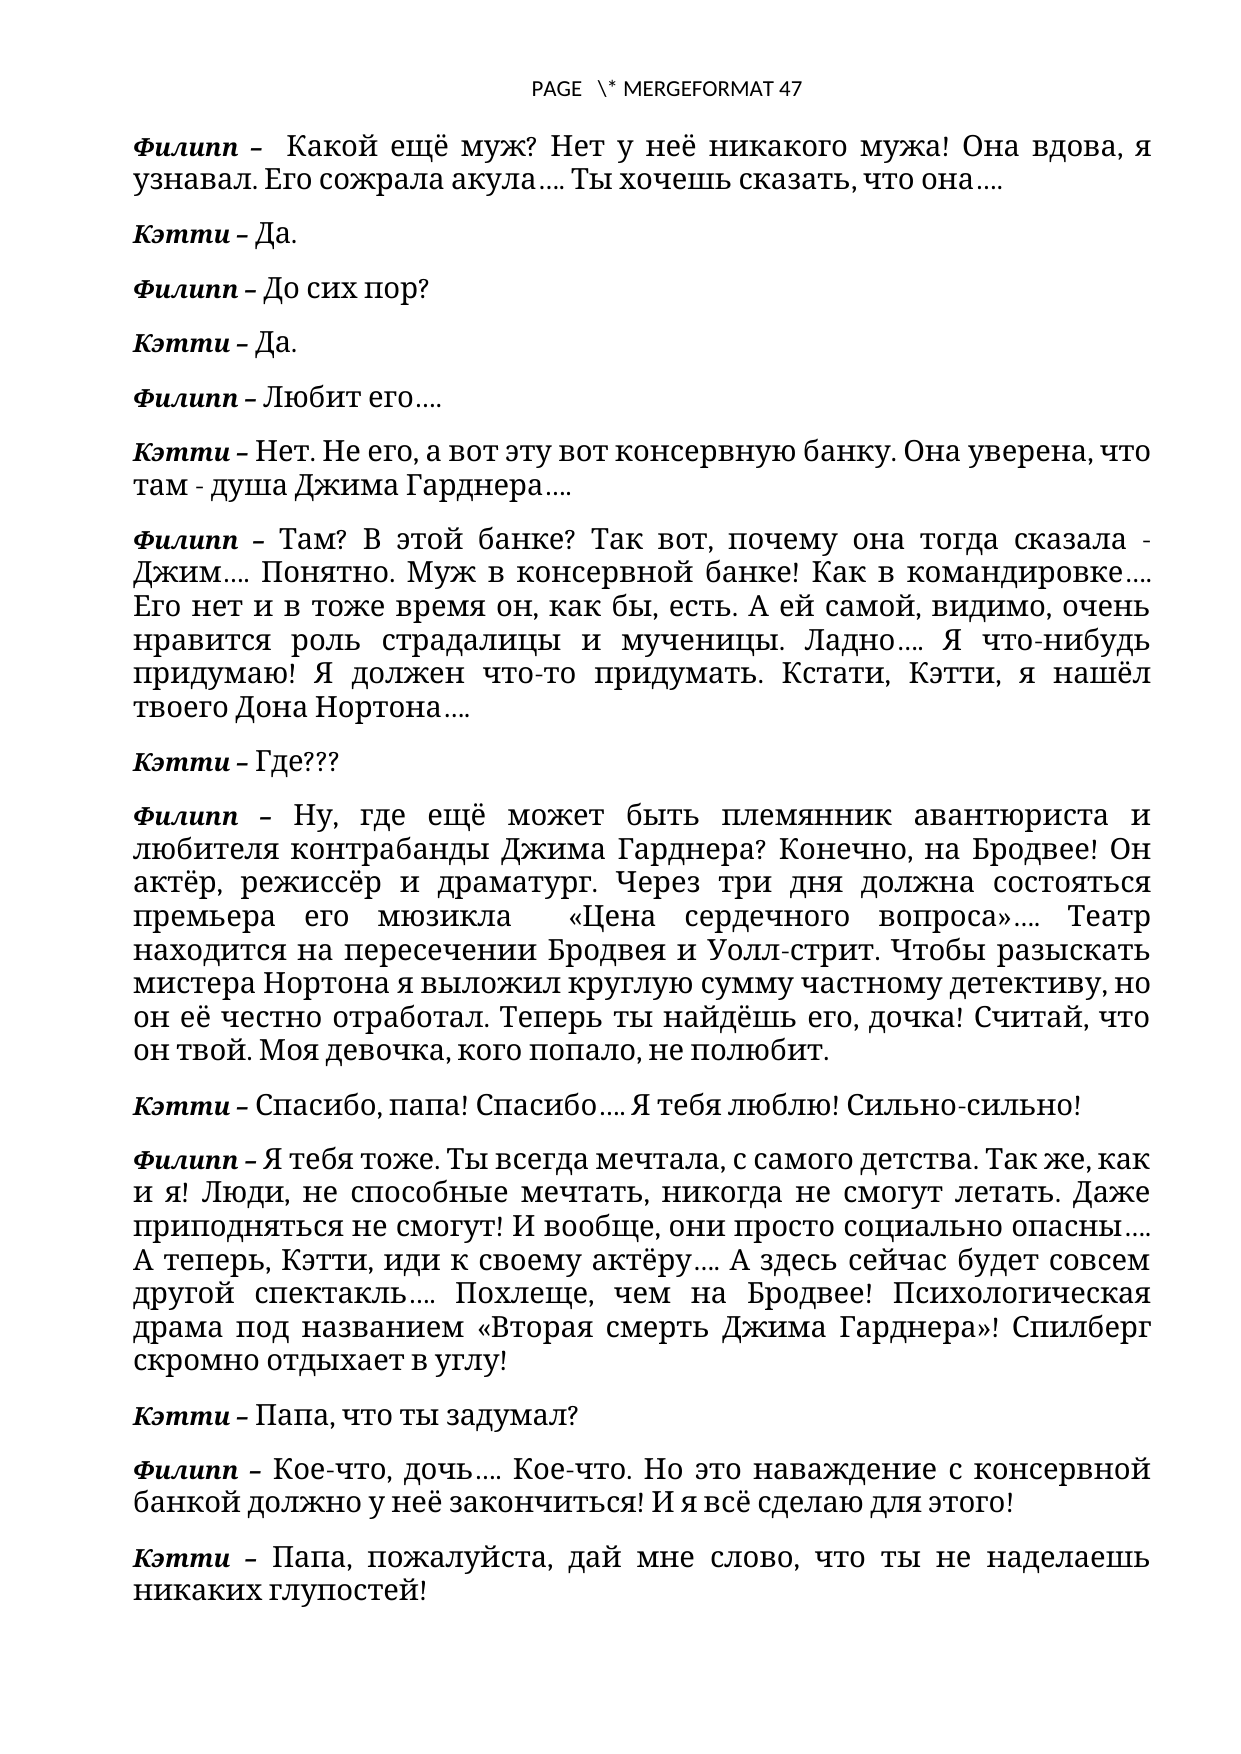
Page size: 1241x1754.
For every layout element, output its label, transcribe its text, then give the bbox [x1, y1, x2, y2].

text Кэтти – Спасибо, папа! Спасибо…. Я тебя люблю! Сильно-сильно! [133, 1089, 1152, 1122]
text Филипп – До сих пор? [133, 272, 1152, 306]
text Кэтти – Нет. Не его, а вот эту вот консервную банку. Она уверена, что там - душа Джима Гарднера…. [133, 435, 1152, 502]
text Филипп – Кое-что, дочь…. Кое-что. Но это наваждение с консервной банкой должно у неё закончиться! И я всё сделаю для этого! [133, 1453, 1152, 1520]
text Кэтти – Папа, что ты задумал? [133, 1399, 1152, 1432]
text Кэтти – Да. [133, 326, 1152, 360]
text Филипп – Ну, где ещё может быть племянник авантюриста и любителя контрабанды Джима Гарднера? Конечно, на Бродвее! Он актёр, режиссёр и драматург. Через три дня должна состояться премьера его мюзикла «Цена сердечного вопроса»…. Театр находится на пересечении Бродвея и Уолл-стрит. Чтобы разыскать мистера Нортона я выложил круглую сумму частному детективу, но он её честно отработал. Теперь ты найдёшь его, дочка! Считай, что он твой. Моя девочка, кого попало, не полюбит. [133, 799, 1152, 1068]
text Филипп – Там? В этой банке? Так вот, почему она тогда сказала - Джим…. Понятно. Муж в консервной банке! Как в командировке…. Его нет и в тоже время он, как бы, есть. А ей самой, видимо, очень нравится роль страдалицы и мученицы. Ладно…. Я что-нибудь придумаю! Я должен что-то придумать. Кстати, Кэтти, я нашёл твоего Дона Нортона…. [133, 523, 1152, 724]
text Филипп – Любит его…. [133, 381, 1152, 414]
text Кэтти – Да. [133, 218, 1152, 251]
text Кэтти – Папа, пожалуйста, дай мне слово, что ты не наделаешь никаких глупостей! [133, 1541, 1152, 1608]
text Кэтти – Где??? [133, 745, 1152, 779]
text Филипп – Какой ещё муж? Нет у неё никакого мужа! Она вдова, я узнавал. Его сожрала акула…. Ты хочешь сказать, что она…. [133, 130, 1152, 197]
text Филипп – Я тебя тоже. Ты всегда мечтала, с самого детства. Так же, как и я! Люди, не способные мечтать, никогда не смогут летать. Даже приподняться не смогут! И вообще, они просто социально опасны…. А теперь, Кэтти, иди к своему актёру…. А здесь сейчас будет совсем другой спектакль…. Похлеще, чем на Бродвее! Психологическая драма под названием «Вторая смерть Джима Гарднера»! Спилберг скромно отдыхает в углу! [133, 1143, 1152, 1378]
